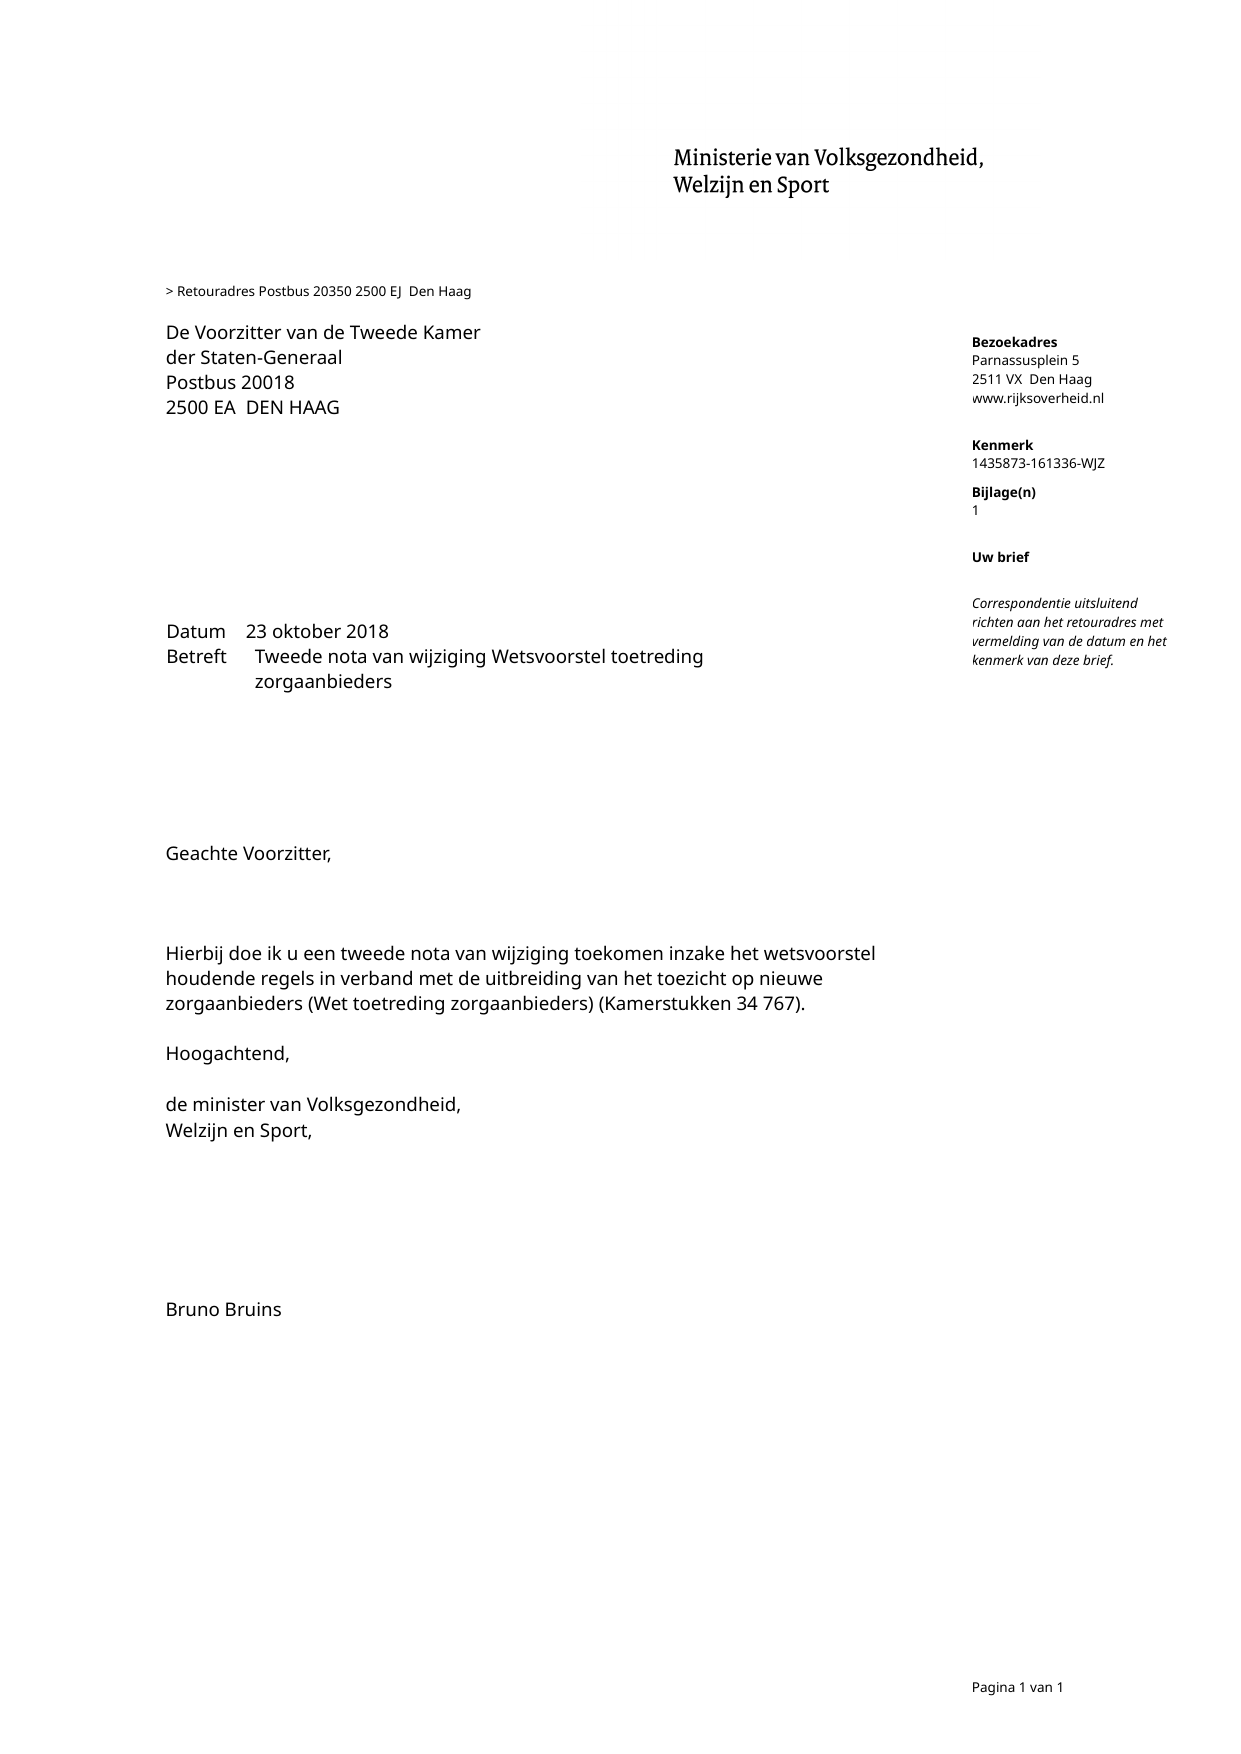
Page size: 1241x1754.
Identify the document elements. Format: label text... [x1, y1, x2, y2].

text Bruno Bruins [165, 1296, 951, 1321]
picture [581, 0, 1042, 260]
text Hoogachtend, [165, 1041, 951, 1066]
text de minister van Volksgezondheid, [165, 1092, 951, 1117]
text Hierbij doe ik u een tweede nota van wijziging toekomen inzake het wetsvoorstel houdende regels in verband met de uitbreiding van het toezicht op nieuwe zorgaanbieders (Wet toetreding zorgaanbieders) (Kamerstukken 34 767). [165, 941, 951, 1016]
text Geachte Voorzitter, [165, 841, 951, 866]
text Welzijn en Sport, [165, 1117, 951, 1143]
